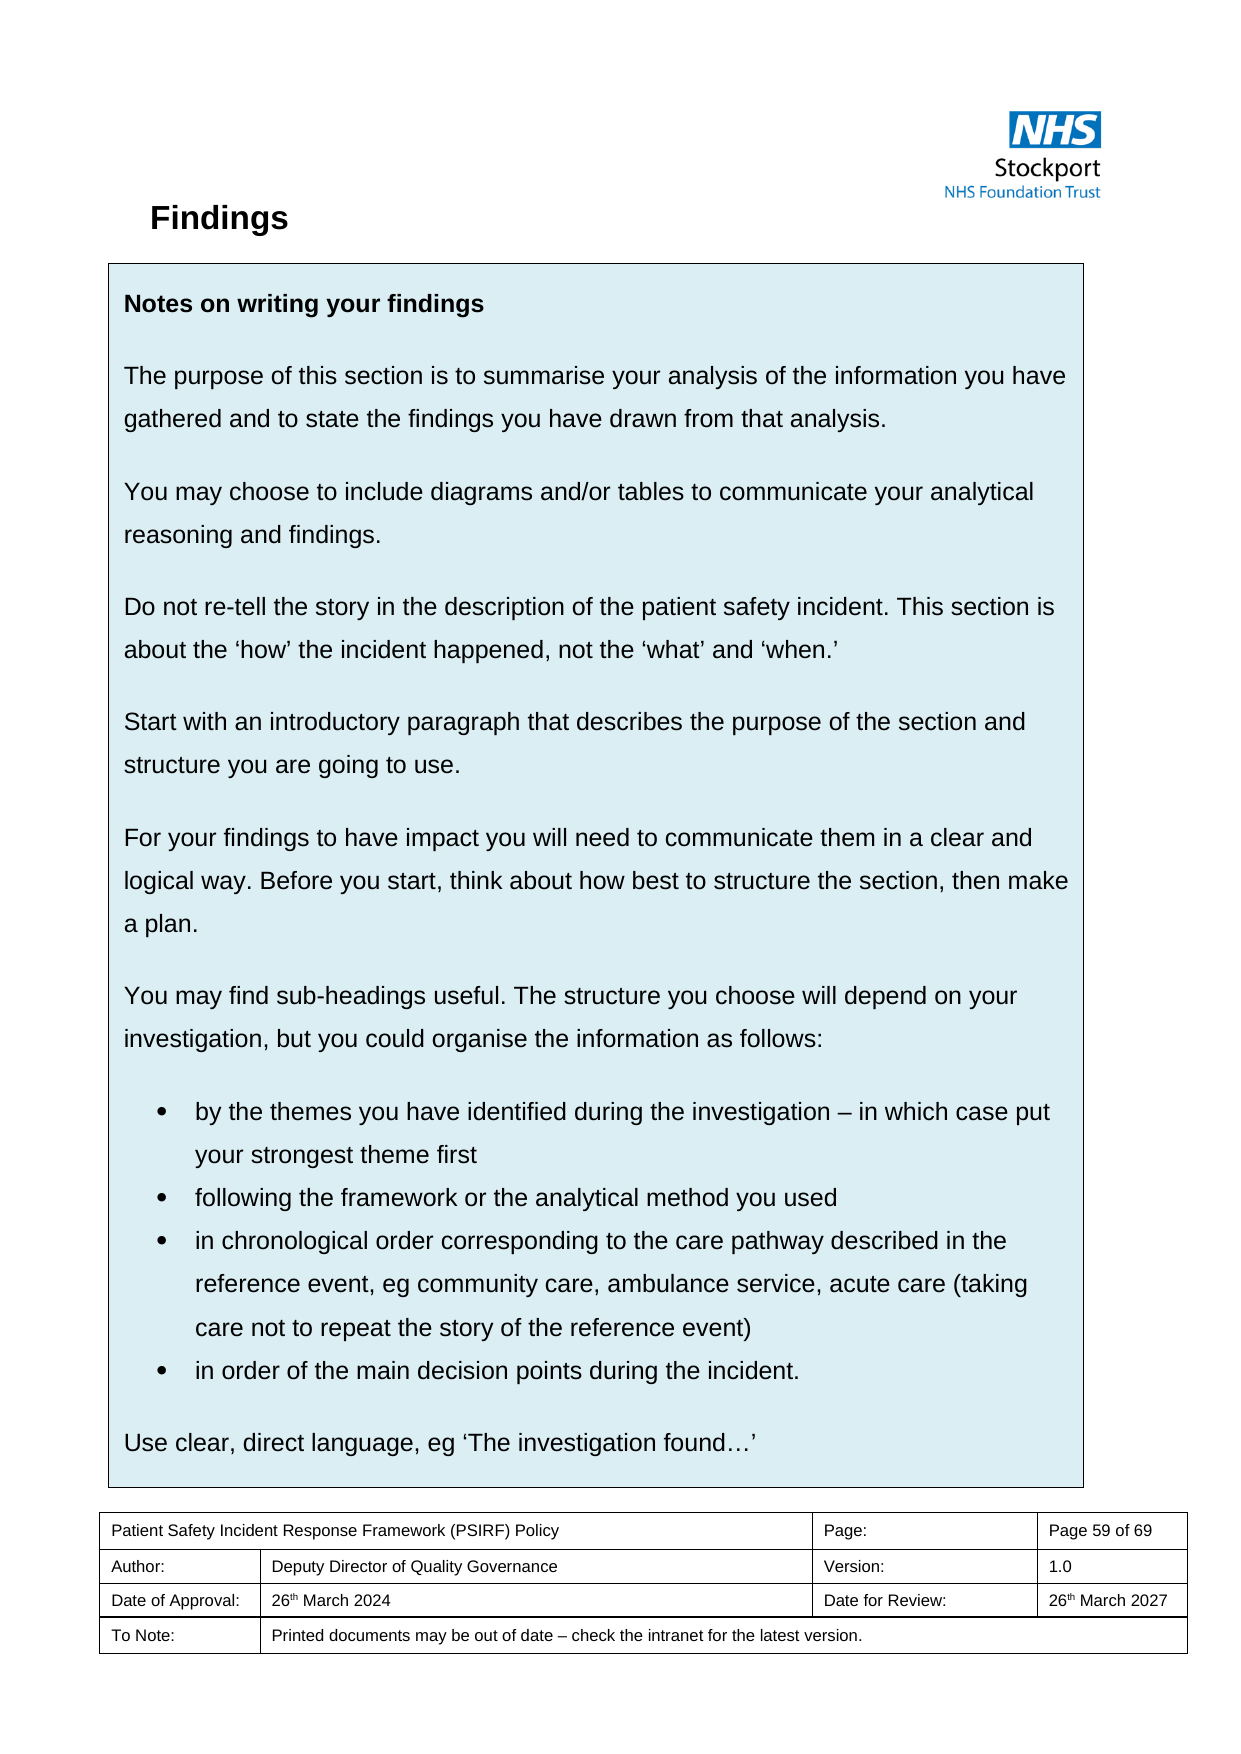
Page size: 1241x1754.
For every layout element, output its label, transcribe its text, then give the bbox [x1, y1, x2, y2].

picture [945, 73, 1138, 198]
text Findings [150, 198, 1137, 236]
